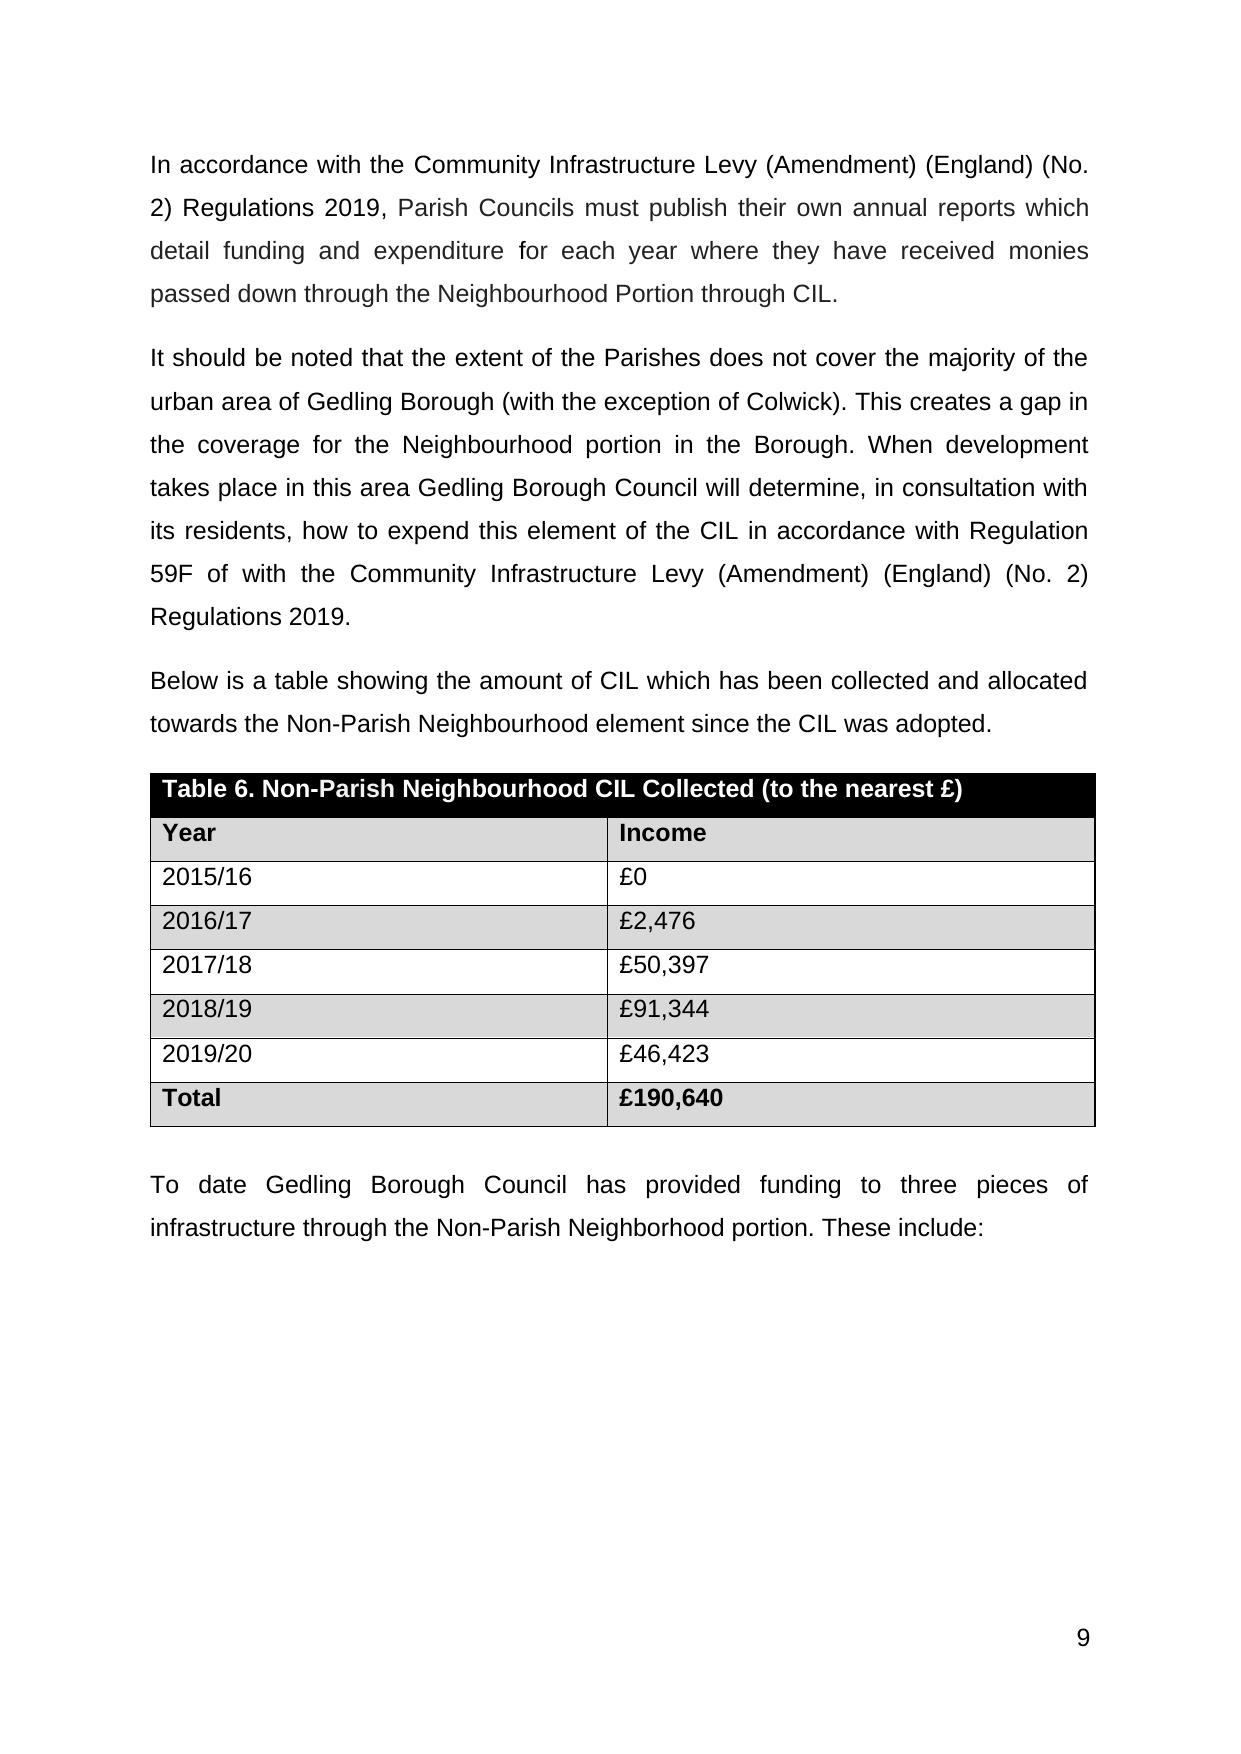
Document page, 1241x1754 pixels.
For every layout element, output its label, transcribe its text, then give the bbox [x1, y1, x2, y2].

text It should be noted that the extent of the Parishes does not cover the majority of the urban area of Gedling Borough (with the exception of Colwick). This creates a gap in the coverage for the Neighbourhood portion in the Borough. When development takes place in this area Gedling Borough Council will determine, in consultation with its residents, how to expend this element of the CIL in accordance with Regulation 59F of with the Community Infrastructure Levy (Amendment) (England) (No. 2) Regulations 2019. [150, 343, 1090, 631]
table_cell £91,344 [608, 995, 1094, 1037]
table_cell Year [151, 818, 607, 861]
table_cell 2015/16 [151, 862, 607, 905]
table_cell 2016/17 [151, 906, 607, 949]
text In accordance with the Community Infrastructure Levy (Amendment) (England) (No. 2) Regulations 2019, Parish Councils must publish their own annual reports which detail funding and expenditure for each year where they have received monies passed down through the Neighbourhood Portion through CIL. [150, 150, 1090, 308]
table_cell 2017/18 [151, 950, 607, 993]
table_cell £2,476 [608, 906, 1094, 949]
table_cell £46,423 [608, 1039, 1094, 1082]
table_cell 2019/20 [151, 1039, 607, 1082]
table_header Table 6. Non-Parish Neighbourhood CIL Collected (to the nearest £) [151, 774, 1094, 817]
table_cell £50,397 [608, 950, 1094, 993]
table_cell £0 [608, 862, 1094, 905]
table_cell £190,640 [608, 1083, 1094, 1126]
table_cell Total [151, 1083, 607, 1126]
text To date Gedling Borough Council has provided funding to three pieces of infrastructure through the Non-Parish Neighborhood portion. These include: [150, 1170, 1090, 1242]
table_cell 2018/19 [151, 995, 607, 1037]
table_cell Income [608, 818, 1094, 861]
text Below is a table showing the amount of CIL which has been collected and allocated towards the Non-Parish Neighbourhood element since the CIL was adopted. [150, 666, 1090, 738]
